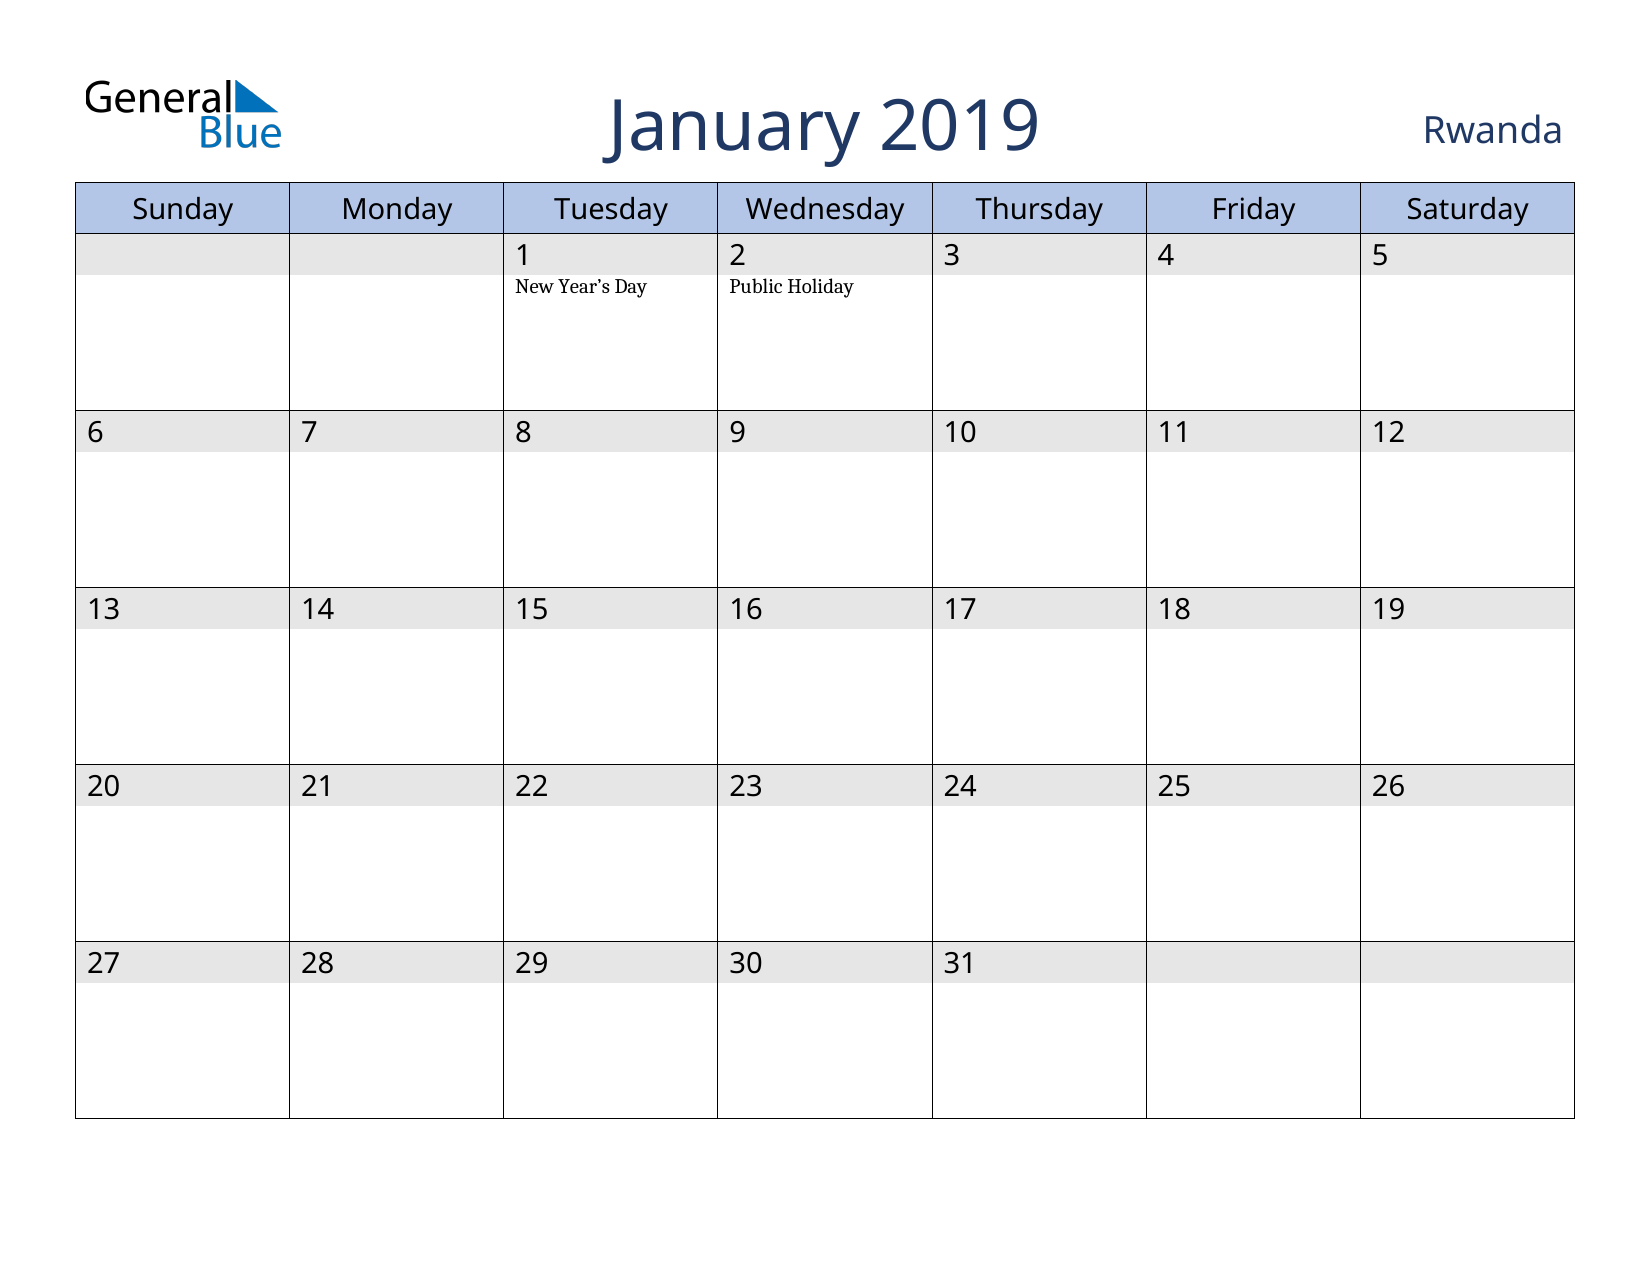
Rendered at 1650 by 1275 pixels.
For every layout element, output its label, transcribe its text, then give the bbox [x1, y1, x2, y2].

table_cell 19 [1361, 588, 1574, 629]
table_cell [1147, 806, 1360, 941]
table_cell Sunday [76, 183, 289, 233]
table_cell 2 [718, 234, 932, 275]
table_cell [290, 275, 503, 410]
table_header [76, 75, 503, 182]
table_cell [504, 452, 717, 587]
table_cell Friday [1147, 183, 1360, 233]
table_cell Tuesday [504, 183, 717, 233]
table_cell [933, 983, 1146, 1118]
table_cell 22 [504, 765, 717, 806]
table_cell 3 [933, 234, 1146, 275]
table_cell 20 [76, 765, 289, 806]
table_cell [1361, 629, 1574, 764]
table_cell 26 [1361, 765, 1574, 806]
table_cell [76, 629, 289, 764]
table_cell [933, 275, 1146, 410]
table_cell [290, 629, 503, 764]
table_cell 5 [1361, 234, 1574, 275]
table_cell 21 [290, 765, 503, 806]
table_cell 8 [504, 411, 717, 452]
table_cell [1147, 452, 1360, 587]
table_cell 27 [76, 942, 289, 983]
table_cell 17 [933, 588, 1146, 629]
table_cell [1361, 275, 1574, 410]
table_cell [718, 983, 932, 1118]
table_cell [504, 629, 717, 764]
table_cell [933, 452, 1146, 587]
table_header Rwanda [1146, 75, 1574, 182]
table_cell [933, 629, 1146, 764]
table_cell Thursday [933, 183, 1146, 233]
table_cell [290, 983, 503, 1118]
table_cell 29 [504, 942, 717, 983]
table_cell 4 [1147, 234, 1360, 275]
table_cell [1361, 806, 1574, 941]
table_cell [290, 806, 503, 941]
table_cell [76, 452, 289, 587]
table_cell [76, 275, 289, 410]
table_cell [1361, 452, 1574, 587]
table_cell 1 [504, 234, 717, 275]
table_cell 24 [933, 765, 1146, 806]
table_cell [1147, 275, 1360, 410]
table_cell [933, 806, 1146, 941]
table_cell [718, 452, 932, 587]
table_cell [76, 234, 289, 275]
table_cell 6 [76, 411, 289, 452]
table_cell [1361, 942, 1574, 983]
table_cell 28 [290, 942, 503, 983]
table_cell New Year’s Day [504, 275, 717, 410]
table_cell Public Holiday [718, 275, 932, 410]
table_cell 10 [933, 411, 1146, 452]
table_header January 2019 [504, 75, 1146, 182]
table_cell [1147, 942, 1360, 983]
table_cell 31 [933, 942, 1146, 983]
table_cell Wednesday [718, 183, 932, 233]
table_cell [718, 806, 932, 941]
table_cell 13 [76, 588, 289, 629]
table_cell Monday [290, 183, 503, 233]
table_cell [1147, 983, 1360, 1118]
picture [86, 80, 281, 148]
table_cell [290, 234, 503, 275]
table_cell [1147, 629, 1360, 764]
table_cell 23 [718, 765, 932, 806]
table_cell 30 [718, 942, 932, 983]
table_cell 18 [1147, 588, 1360, 629]
table_cell [1361, 983, 1574, 1118]
table_cell 25 [1147, 765, 1360, 806]
table_cell [504, 806, 717, 941]
table_cell 14 [290, 588, 503, 629]
table_cell [76, 983, 289, 1118]
table_cell [504, 983, 717, 1118]
table_cell [290, 452, 503, 587]
table_cell 7 [290, 411, 503, 452]
table_cell 12 [1361, 411, 1574, 452]
table_cell 16 [718, 588, 932, 629]
table_cell [718, 629, 932, 764]
table_cell Saturday [1361, 183, 1574, 233]
table_cell 9 [718, 411, 932, 452]
table_cell [76, 806, 289, 941]
table_cell 15 [504, 588, 717, 629]
table_cell 11 [1147, 411, 1360, 452]
